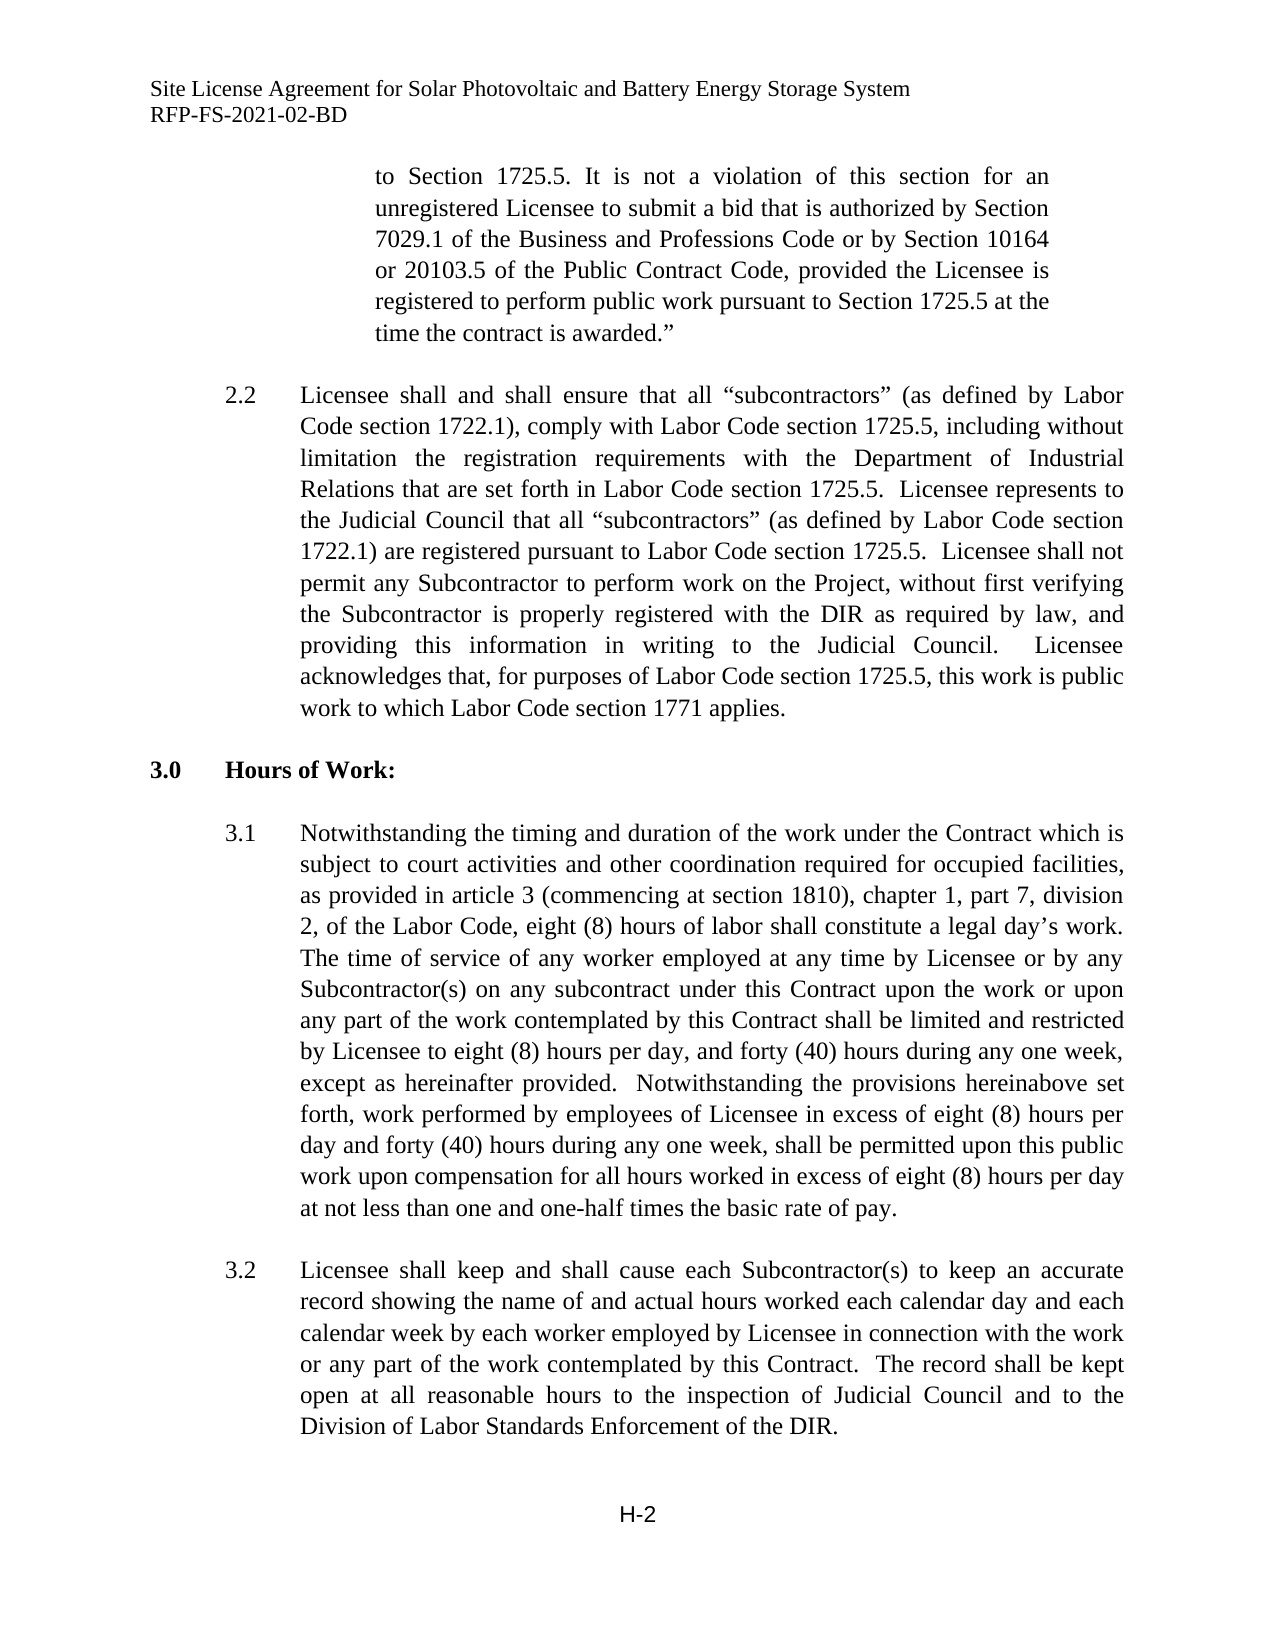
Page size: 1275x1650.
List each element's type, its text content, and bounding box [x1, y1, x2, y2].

list Hours of Work: [150, 753, 1125, 784]
list Licensee shall and shall ensure that all “subcontractors” (as defined by Labor Code section 1722.1), comply with Labor Code section 1725.5, including without limitation the registration requirements with the Department of Industrial Relations that are set forth in Labor Code section 1725.5. Licensee represents to the Judicial Council that all “subcontractors” (as defined by Labor Code section 1722.1) are registered pursuant to Labor Code section 1725.5. Licensee shall not permit any Subcontractor to perform work on the Project, without first verifying the Subcontractor is properly registered with the DIR as required by law, and providing this information in writing to the Judicial Council. Licensee acknowledges that, for purposes of Labor Code section 1725.5, this work is public work to which Labor Code section 1771 applies. [225, 378, 1125, 721]
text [375, 159, 1050, 346]
list Licensee shall keep and shall cause each Subcontractor(s) to keep an accurate record showing the name of and actual hours worked each calendar day and each calendar week by each worker employed by Licensee in connection with the work or any part of the work contemplated by this Contract. The record shall be kept open at all reasonable hours to the inspection of Judicial Council and to the Division of Labor Standards Enforcement of the DIR. [225, 1253, 1125, 1440]
list Notwithstanding the timing and duration of the work under the Contract which is subject to court activities and other coordination required for occupied facilities, as provided in article 3 (commencing at section 1810), chapter 1, part 7, division 2, of the Labor Code, eight (8) hours of labor shall constitute a legal day’s work. The time of service of any worker employed at any time by Licensee or by any Subcontractor(s) on any subcontract under this Contract upon the work or upon any part of the work contemplated by this Contract shall be limited and restricted by Licensee to eight (8) hours per day, and forty (40) hours during any one week, except as hereinafter provided. Notwithstanding the provisions hereinabove set forth, work performed by employees of Licensee in excess of eight (8) hours per day and forty (40) hours during any one week, shall be permitted upon this public work upon compensation for all hours worked in excess of eight (8) hours per day at not less than one and one-half times the basic rate of pay. [225, 815, 1125, 1221]
